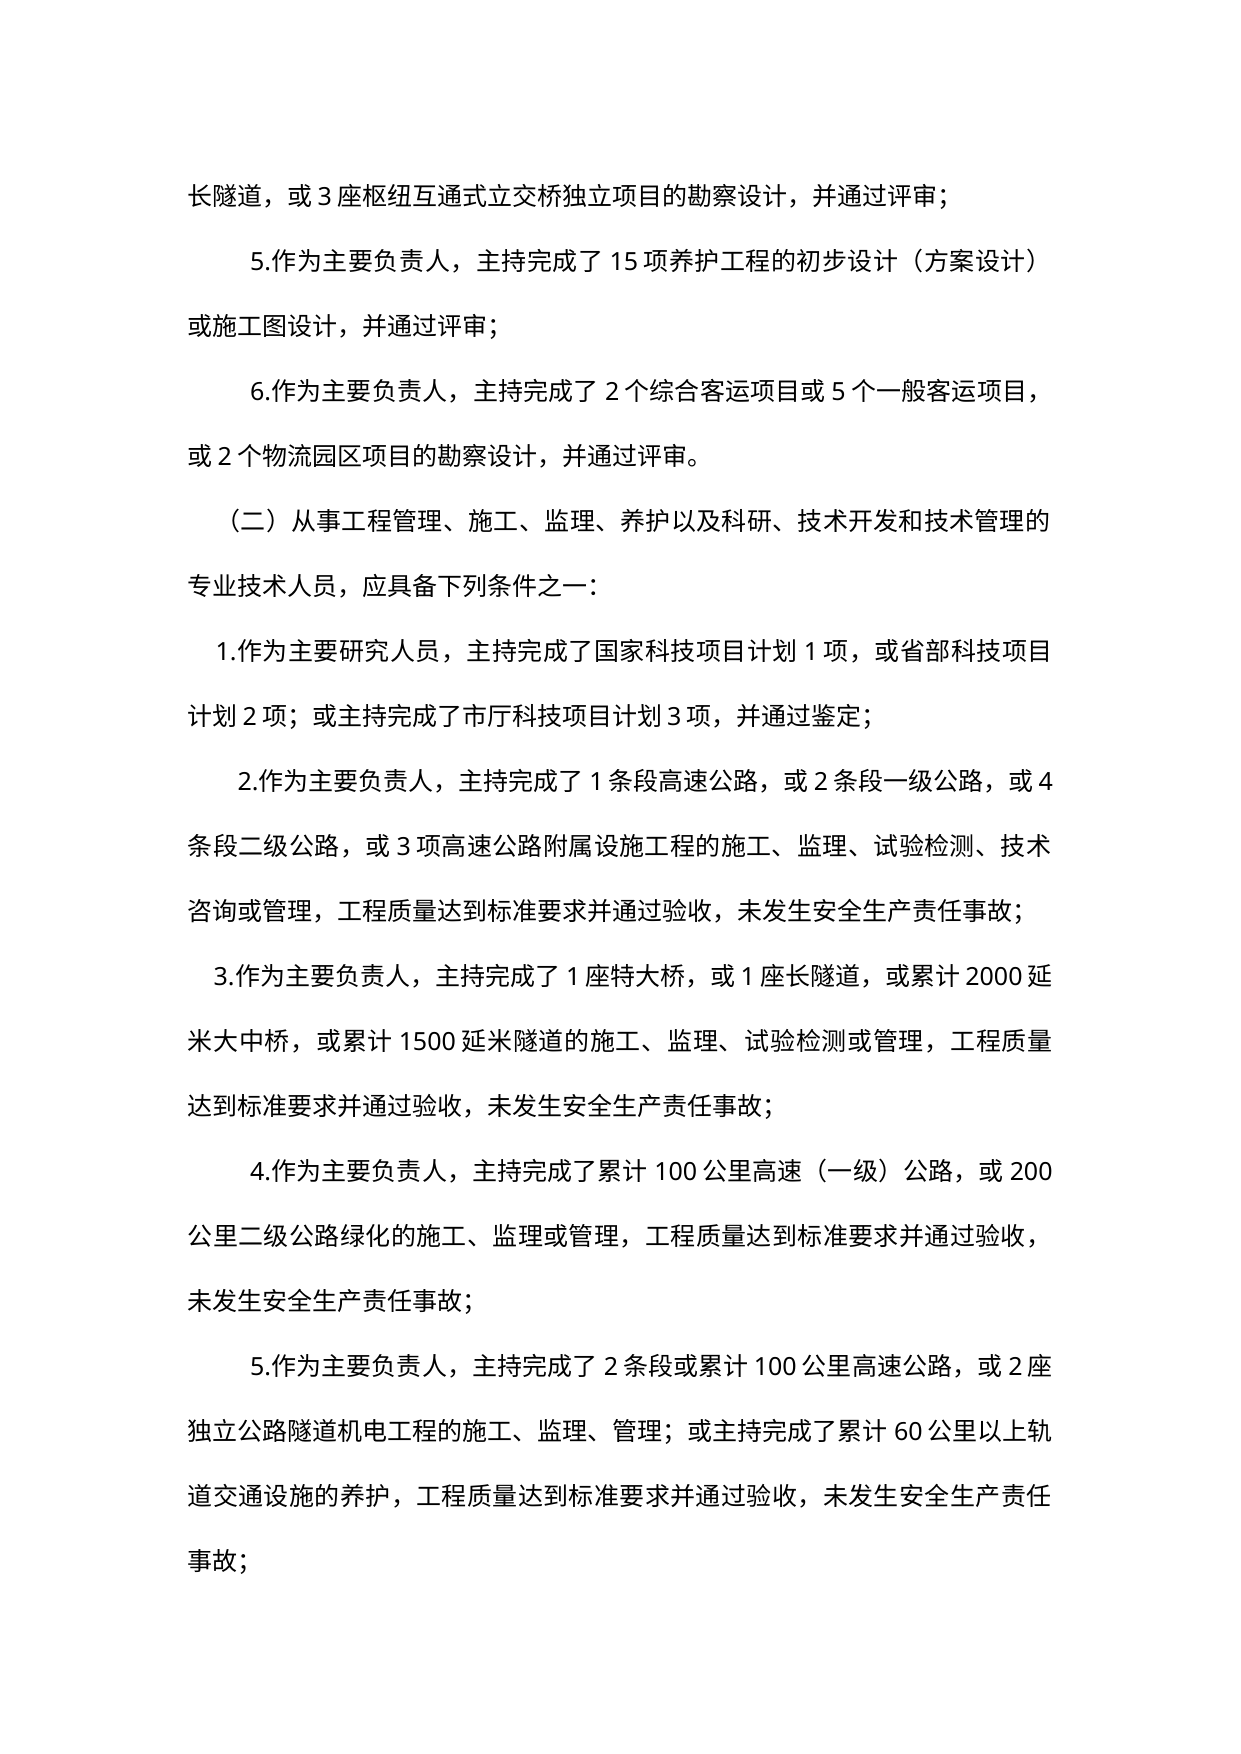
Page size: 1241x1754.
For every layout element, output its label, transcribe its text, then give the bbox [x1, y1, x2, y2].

text （二）从事工程管理、施工、监理、养护以及科研、技术开发和技术管理的专业技术人员，应具备下列条件之一： [187, 487, 1053, 617]
text 4.作为主要负责人，主持完成了累计100公里高速（一级）公路，或200公里二级公路绿化的施工、监理或管理，工程质量达到标准要求并通过验收，未发生安全生产责任事故； [187, 1137, 1053, 1332]
text 5.作为主要负责人，主持完成了15项养护工程的初步设计（方案设计）或施工图设计，并通过评审； [187, 227, 1053, 357]
text 3.作为主要负责人，主持完成了1座特大桥，或1座长隧道，或累计2000延米大中桥，或累计1500延米隧道的施工、监理、试验检测或管理，工程质量达到标准要求并通过验收，未发生安全生产责任事故； [187, 942, 1053, 1137]
text 1.作为主要研究人员，主持完成了国家科技项目计划1项，或省部科技项目计划2项；或主持完成了市厅科技项目计划3项，并通过鉴定； [187, 617, 1053, 747]
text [187, 162, 1053, 227]
text 6.作为主要负责人，主持完成了2个综合客运项目或5个一般客运项目，或2个物流园区项目的勘察设计，并通过评审。 [187, 357, 1053, 487]
text 2.作为主要负责人，主持完成了1条段高速公路，或2条段一级公路，或4条段二级公路，或3项高速公路附属设施工程的施工、监理、试验检测、技术咨询或管理，工程质量达到标准要求并通过验收，未发生安全生产责任事故； [187, 747, 1053, 942]
text 5.作为主要负责人，主持完成了2条段或累计100公里高速公路，或2座独立公路隧道机电工程的施工、监理、管理；或主持完成了累计60公里以上轨道交通设施的养护，工程质量达到标准要求并通过验收，未发生安全生产责任事故； [187, 1332, 1053, 1592]
